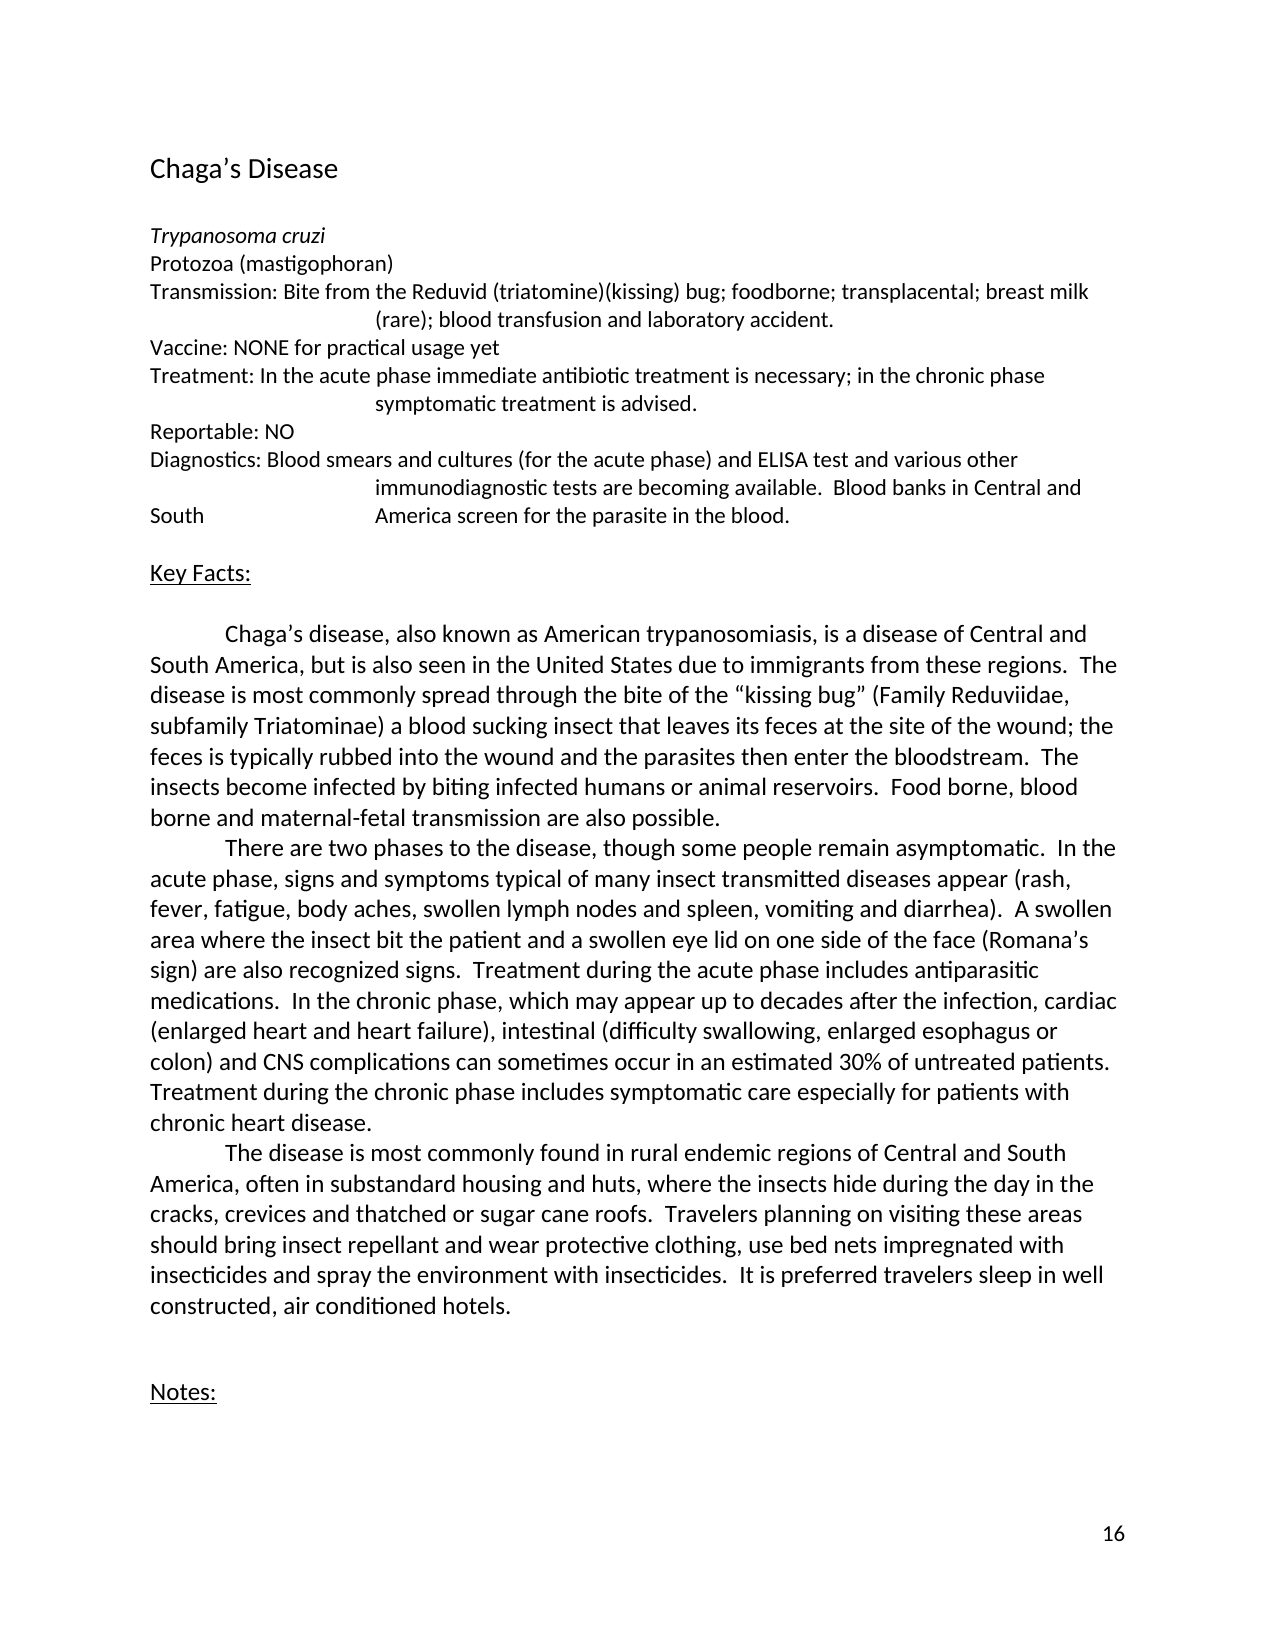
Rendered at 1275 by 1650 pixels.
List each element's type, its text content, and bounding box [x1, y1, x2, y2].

text Reportable: NO [150, 417, 1125, 445]
text There are two phases to the disease, though some people remain asymptomatic. In the acute phase, signs and symptoms typical of many insect transmitted diseases appear (rash, fever, fatigue, body aches, swollen lymph nodes and spleen, vomiting and diarrhea). A swollen area where the insect bit the patient and a swollen eye lid on one side of the face (Romana’s sign) are also recognized signs. Treatment during the acute phase includes antiparasitic medications. In the chronic phase, which may appear up to decades after the infection, cardiac (enlarged heart and heart failure), intestinal (difficulty swallowing, enlarged esophagus or colon) and CNS complications can sometimes occur in an estimated 30% of untreated patients. Treatment during the chronic phase includes symptomatic care especially for patients with chronic heart disease. [150, 832, 1125, 1137]
text Protozoa (mastigophoran) [150, 249, 1125, 277]
text Chaga’s disease, also known as American trypanosomiasis, is a disease of Central and South America, but is also seen in the United States due to immigrants from these regions. The disease is most commonly spread through the bite of the “kissing bug” (Family Reduviidae, subfamily Triatominae) a blood sucking insect that leaves its feces at the site of the wound; the feces is typically rubbed into the wound and the parasites then enter the bloodstream. The insects become infected by biting infected humans or animal reservoirs. Food borne, blood borne and maternal-fetal transmission are also possible. [150, 618, 1125, 832]
text Treatment: In the acute phase immediate antibiotic treatment is necessary; in the chronic phase symptomatic treatment is advised. [150, 361, 1125, 417]
text Vaccine: NONE for practical usage yet [150, 333, 1125, 361]
text The disease is most commonly found in rural endemic regions of Central and South America, often in substandard housing and huts, where the insects hide during the day in the cracks, crevices and thatched or sugar cane roofs. Travelers planning on visiting these areas should bring insect repellant and wear protective clothing, use bed nets impregnated with insecticides and spray the environment with insecticides. It is preferred travelers sleep in well constructed, air conditioned hotels. [150, 1137, 1125, 1321]
text Trypanosoma cruzi [150, 221, 1125, 249]
text Notes: [150, 1377, 1125, 1407]
text Transmission: Bite from the Reduvid (triatomine)(kissing) bug; foodborne; transplacental; breast milk (rare); blood transfusion and laboratory accident. [150, 277, 1125, 333]
text Diagnostics: Blood smears and cultures (for the acute phase) and ELISA test and various other immunodiagnostic tests are becoming available. Blood banks in Central and South America screen for the parasite in the blood. [150, 445, 1125, 529]
text Key Facts: [150, 557, 1125, 588]
text Chaga’s Disease [150, 150, 1125, 186]
